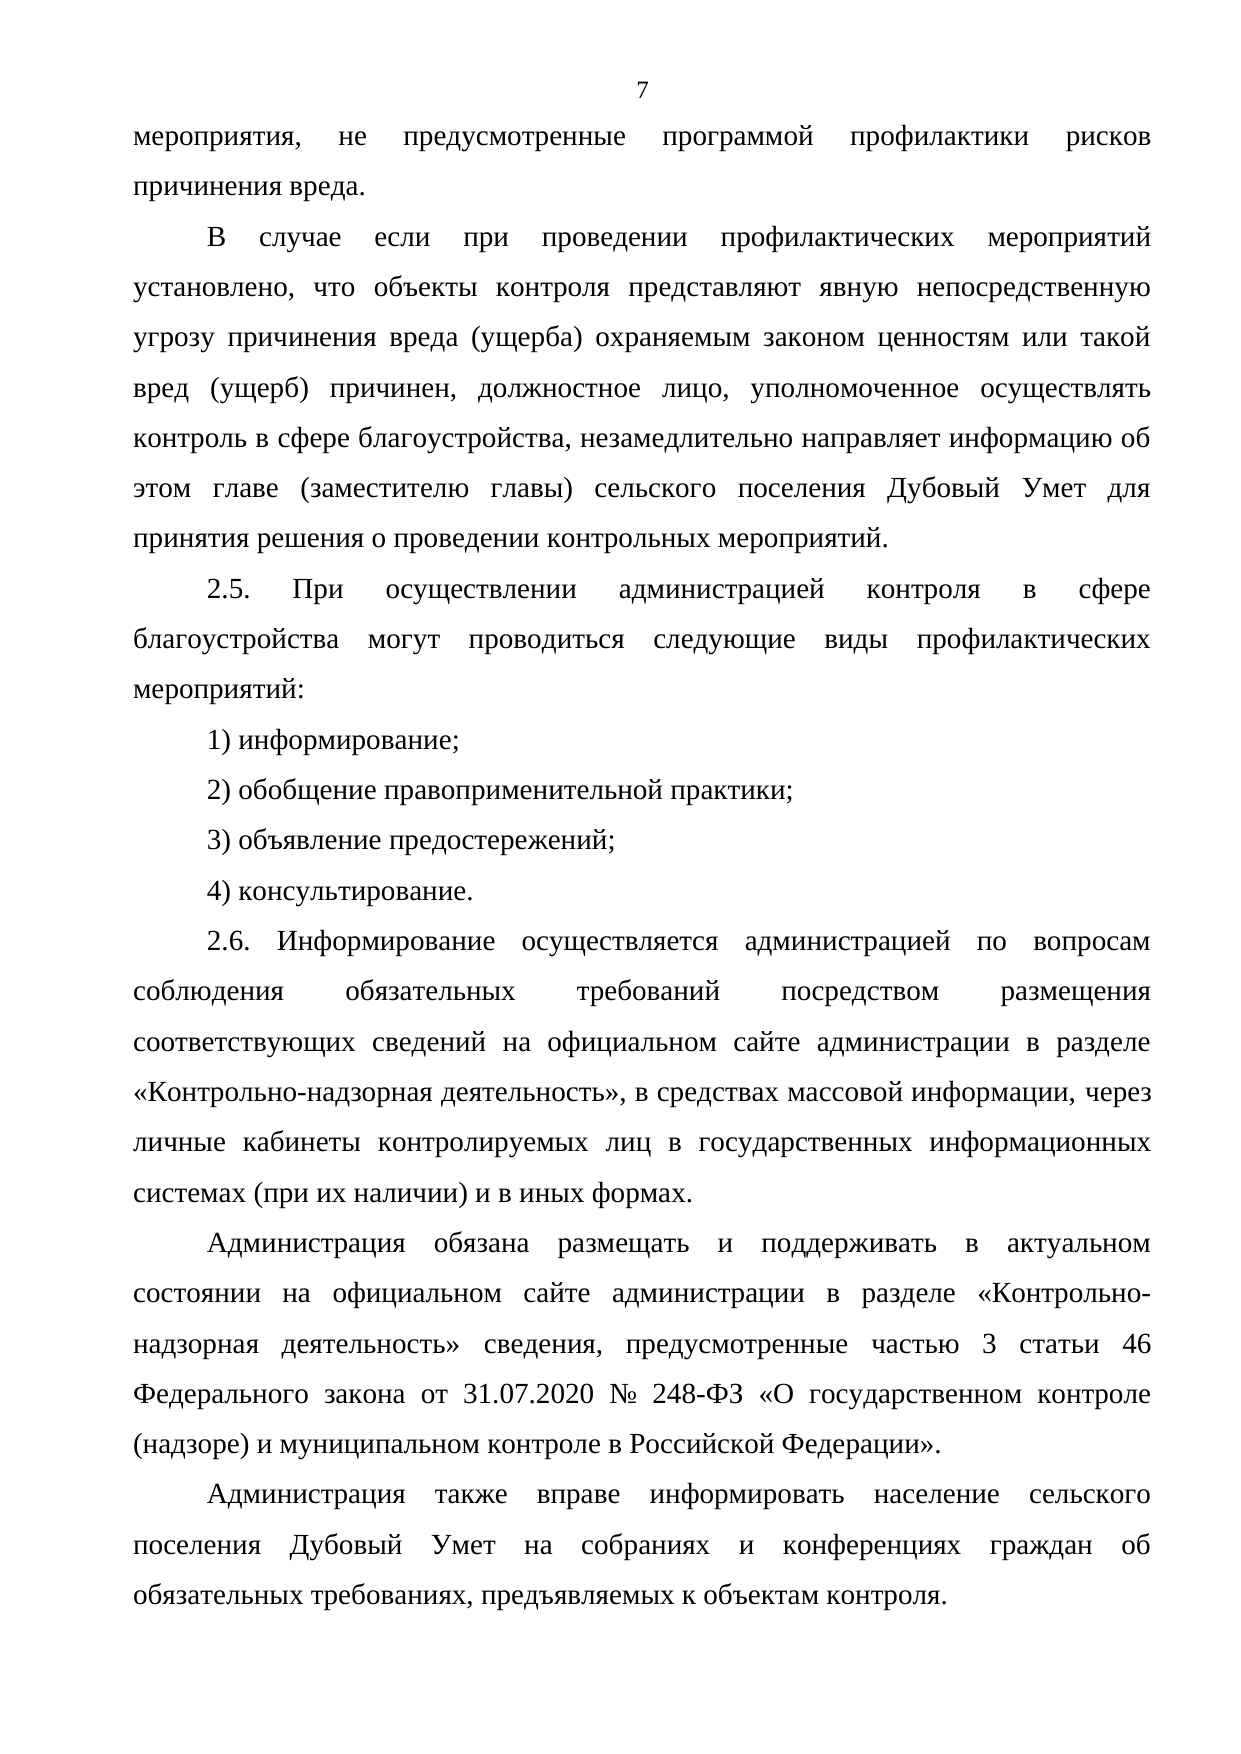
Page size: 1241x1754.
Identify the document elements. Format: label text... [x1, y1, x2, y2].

text 2) обобщение правоприменительной практики; [133, 772, 1152, 806]
text Администрация также вправе информировать население сельского поселения Дубовый Умет на собраниях и конференциях граждан об обязательных требованиях, предъявляемых к объектам контроля. [133, 1477, 1152, 1611]
text 2.6. Информирование осуществляется администрацией по вопросам соблюдения обязательных требований посредством размещения соответствующих сведений на официальном сайте администрации в разделе «Контрольно-надзорная деятельность», в средствах массовой информации, через личные кабинеты контролируемых лиц в государственных информационных системах (при их наличии) и в иных формах. [133, 923, 1152, 1124]
text 4) консультирование. [133, 873, 1152, 906]
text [133, 118, 1152, 202]
text 1) информирование; [133, 722, 1152, 755]
text 3) объявление предостережений; [133, 822, 1152, 856]
text 2.5. При осуществлении администрацией контроля в сфере благоустройства могут проводиться следующие виды профилактических мероприятий: [133, 571, 1152, 705]
text В случае если при проведении профилактических мероприятий установлено, что объекты контроля представляют явную непосредственную угрозу причинения вреда (ущерба) охраняемым законом ценностям или такой вред (ущерб) причинен, должностное лицо, уполномоченное осуществлять контроль в сфере благоустройства, незамедлительно направляет информацию об этом главе (заместителю главы) сельского поселения Дубовый Умет для принятия решения о проведении контрольных мероприятий. [133, 219, 1152, 554]
text 2.6. Информирование осуществляется администрацией по вопросам соблюдения обязательных требований посредством размещения соответствующих сведений на официальном сайте администрации в разделе «Контрольно-надзорная деятельность», в средствах массовой информации, через личные кабинеты контролируемых лиц в государственных информационных системах (при их наличии) и в иных формах. [133, 1158, 1152, 1208]
text Администрация обязана размещать и поддерживать в актуальном состоянии на официальном сайте администрации в разделе «Контрольно-надзорная деятельность» сведения, предусмотренные частью 3 статьи 46 Федерального закона от 31.07.2020 № 248-ФЗ «О государственном контроле (надзоре) и муниципальном контроле в Российской Федерации». [133, 1225, 1152, 1460]
